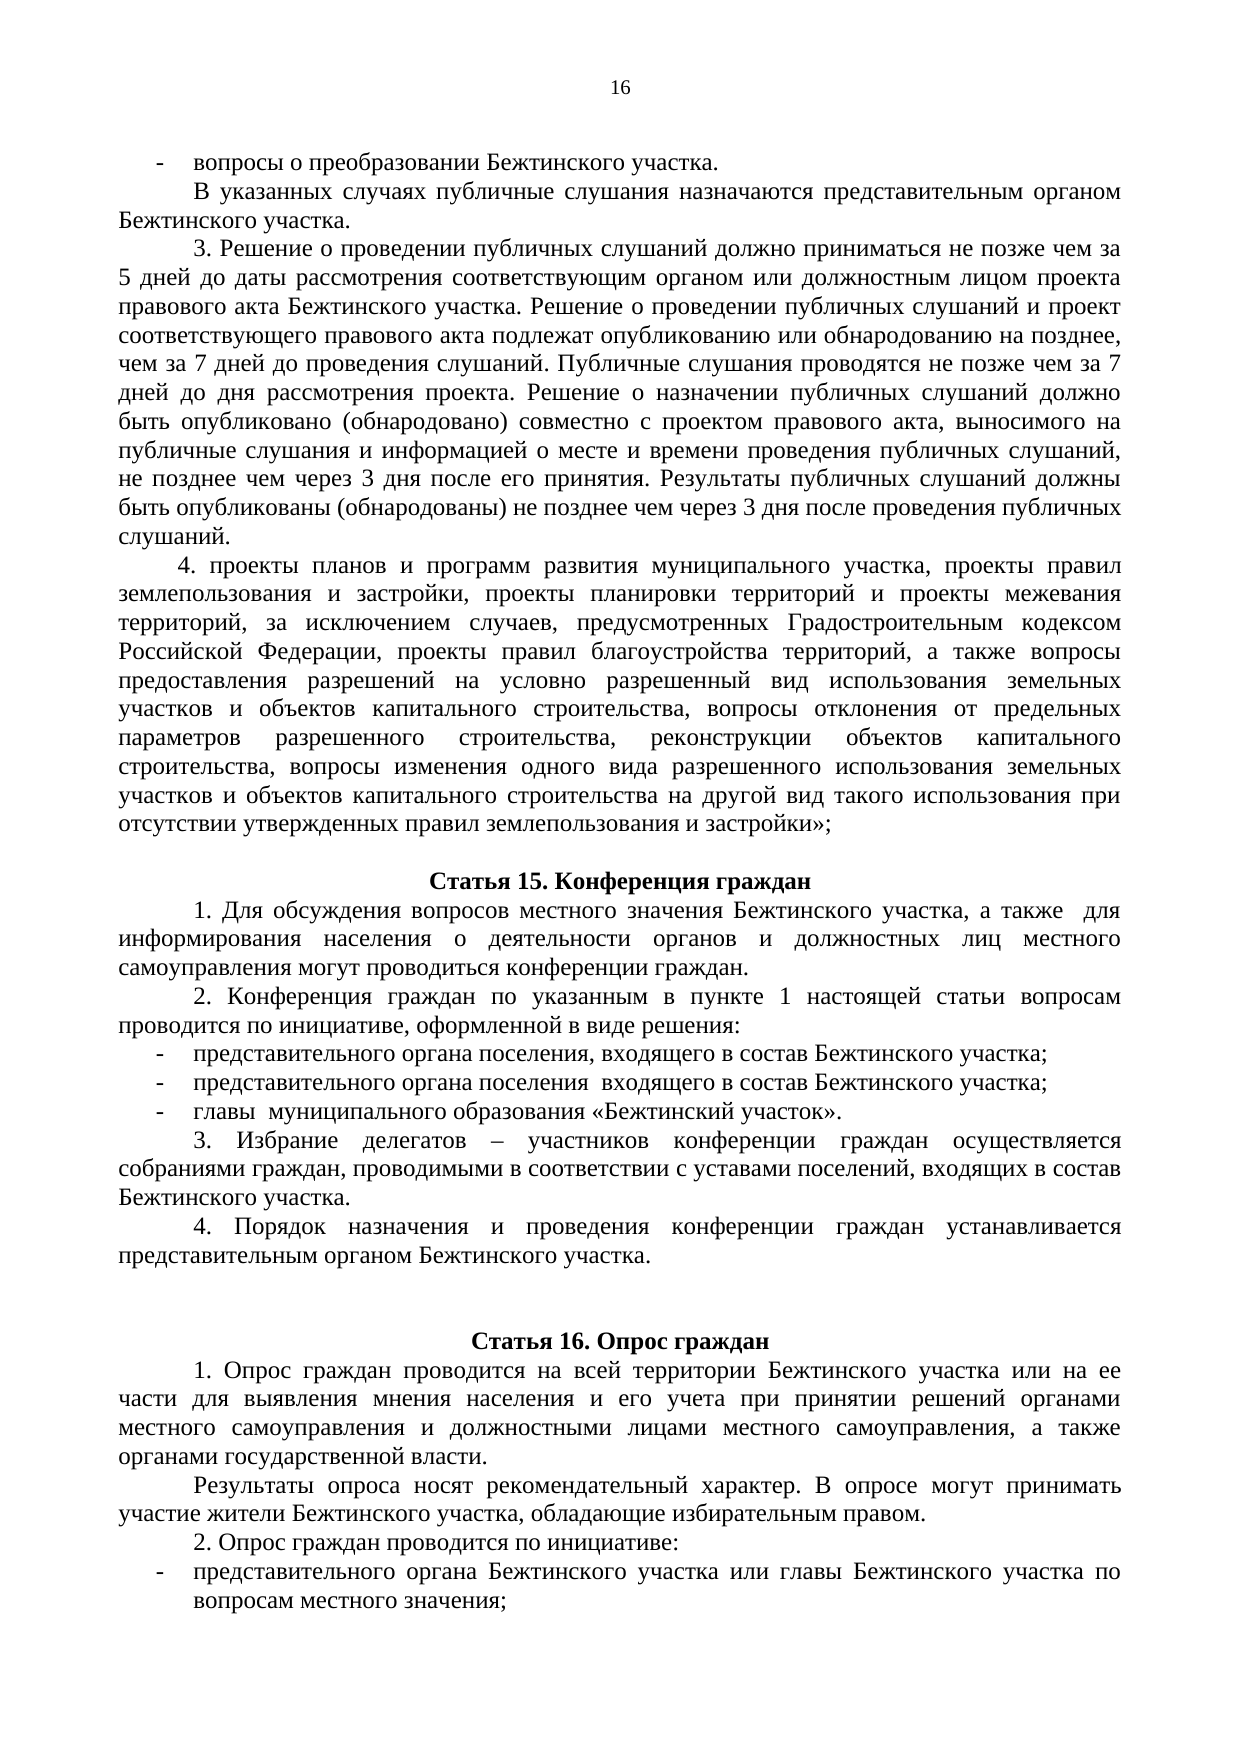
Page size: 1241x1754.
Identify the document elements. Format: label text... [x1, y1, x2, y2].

list представительного органа поселения входящего в состав Бежтинского участка; [156, 1067, 1122, 1096]
text . Порядок назначения и проведения конференции граждан устанавливается представительным органом Бежтинского участка. [118, 1211, 1122, 1268]
text . Для обсуждения вопросов местного значения Бежтинского участка, а также для информирования населения о деятельности органов и должностных лиц местного самоуправления могут проводиться конференции граждан. [118, 895, 1122, 981]
text . Избрание делегатов – участников конференции граждан осуществляется собраниями граждан, проводимыми в соответствии с уставами поселений, входящих в состав Бежтинского участка. [118, 1125, 1122, 1211]
text . Опрос граждан проводится на всей территории Бежтинского участка или на ее части для выявления мнения населения и его учета при принятии решений органами местного самоуправления и должностными лицами местного самоуправления, а также органами государственной власти. [118, 1355, 1122, 1470]
text В указанных случаях публичные слушания назначаются представительным органом Бежтинского участка. [118, 176, 1122, 233]
text . Решение о проведении публичных слушаний должно приниматься не позже чем за дней до даты рассмотрения соответствующим органом или должностным лицом проекта правового акта Бежтинского участка. Решение о проведении публичных слушаний и проект соответствующего правового акта подлежат опубликованию или обнародованию на позднее, чем за дней до проведения слушаний. Публичные слушания проводятся не позже чем за дней до дня рассмотрения проекта. Решение о назначении публичных слушаний должно быть опубликовано (обнародовано) совместно с проектом правового акта, выносимого на публичные слушания и информацией о месте и времени проведения публичных слушаний, не позднее чем через дня после его принятия. Результаты публичных слушаний должны быть опубликованы (обнародованы) не позднее чем через дня после проведения публичных слушаний. [118, 233, 1122, 550]
text . Конференция граждан по указанным в пункте настоящей статьи вопросам проводится по инициативе, оформленной в виде решения: [118, 981, 1122, 1038]
list вопросы о преобразовании Бежтинского участка. [156, 147, 1122, 176]
text 4. проекты планов и программ развития муниципального участка, проекты правил землепользования и застройки, проекты планировки территорий и проекты межевания территорий, за исключением случаев, предусмотренных Градостроительным кодексом Российской Федерации, проекты правил благоустройства территорий, а также вопросы предоставления разрешений на условно разрешенный вид использования земельных участков и объектов капитального строительства, вопросы отклонения от предельных параметров разрешенного строительства, реконструкции объектов капитального строительства, вопросы изменения одного вида разрешенного использования земельных участков и объектов капитального строительства на другой вид такого использования при отсутствии утвержденных правил землепользования и застройки»; [118, 550, 1122, 837]
subtitle Статья . Опрос граждан [118, 1326, 1122, 1355]
text . Опрос граждан проводится по инициативе: [118, 1527, 1122, 1556]
text Результаты опроса носят рекомендательный характер. В опросе могут принимать участие жители Бежтинского участка, обладающие избирательным правом. [118, 1470, 1122, 1527]
list представительного органа поселения, входящего в состав Бежтинского участка; [156, 1038, 1122, 1067]
subtitle Статья . Конференция граждан [118, 866, 1122, 895]
list главы муниципального образования «Бежтинский участок». [156, 1096, 1122, 1125]
list представительного органа Бежтинского участка или главы Бежтинского участка по вопросам местного значения; [156, 1556, 1122, 1613]
